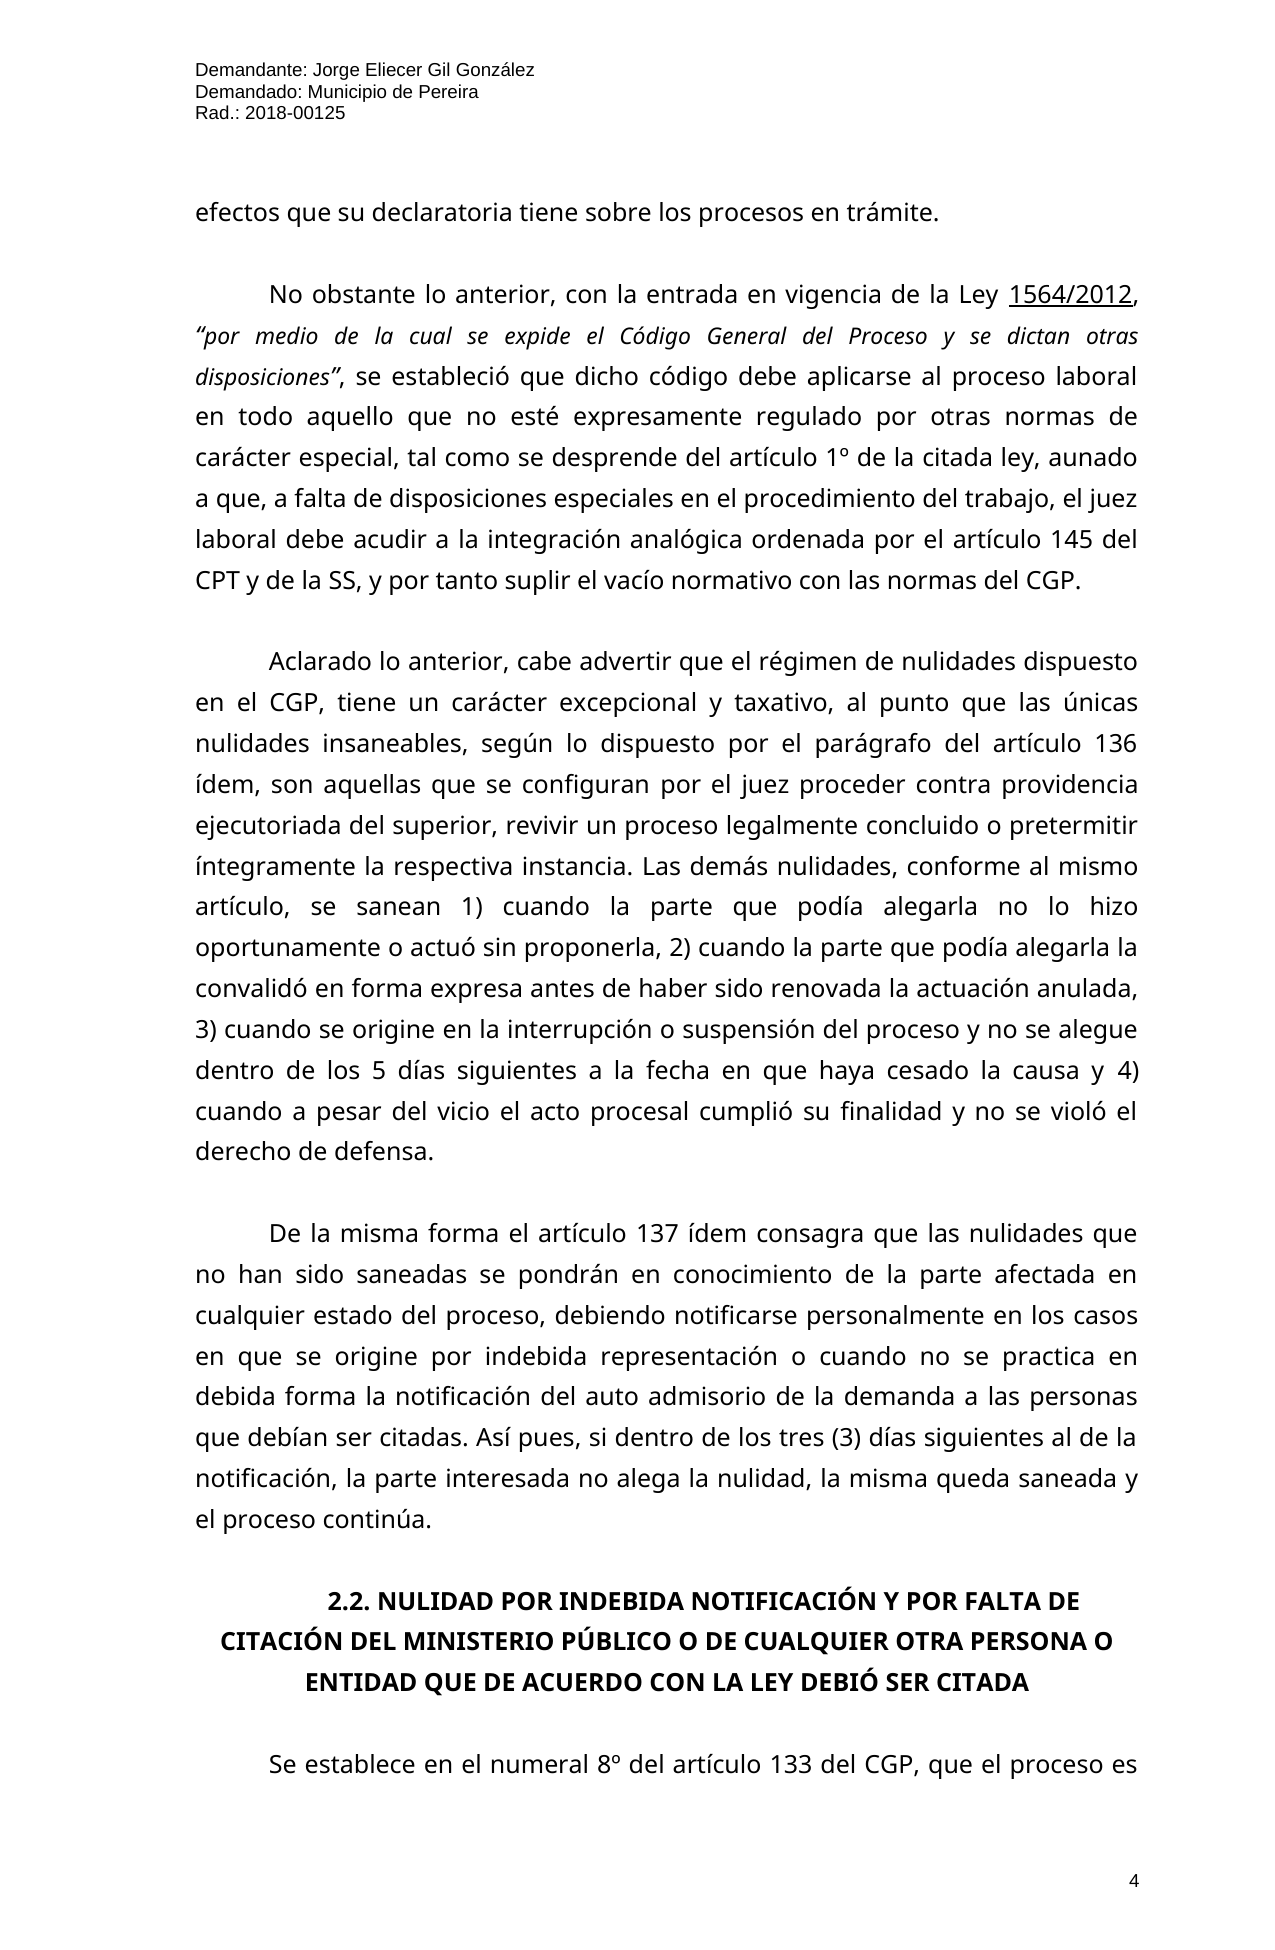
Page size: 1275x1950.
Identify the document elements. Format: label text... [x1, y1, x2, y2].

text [195, 195, 1139, 229]
text 2.2. NULIDAD POR INDEBIDA NOTIFICACIÓN Y POR FALTA DE CITACIÓN DEL MINISTERIO PÚBLICO O DE CUALQUIER OTRA PERSONA O ENTIDAD QUE DE ACUERDO CON LA LEY DEBIÓ SER CITADA [195, 1583, 1139, 1699]
text No obstante lo anterior, con la entrada en vigencia de la Ley 1564/2012, “por medio de la cual se expide el Código General del Proceso y se dictan otras disposiciones”, se estableció que dicho código debe aplicarse al proceso laboral en todo aquello que no esté expresamente regulado por otras normas de carácter especial, tal como se desprende del artículo 1º de la citada ley, aunado a que, a falta de disposiciones especiales en el procedimiento del trabajo, el juez laboral debe acudir a la integración analógica ordenada por el artículo 145 del CPT y de la SS, y por tanto suplir el vacío normativo con las normas del CGP. [195, 277, 1139, 596]
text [195, 1747, 1139, 1781]
text De la misma forma el artículo 137 ídem consagra que las nulidades que no han sido saneadas se pondrán en conocimiento de la parte afectada en cualquier estado del proceso, debiendo notificarse personalmente en los casos en que se origine por indebida representación o cuando no se practica en debida forma la notificación del auto admisorio de la demanda a las personas que debían ser citadas. Así pues, si dentro de los tres (3) días siguientes al de la notificación, la parte interesada no alega la nulidad, la misma queda saneada y el proceso continúa. [195, 1216, 1139, 1536]
text Aclarado lo anterior, cabe advertir que el régimen de nulidades dispuesto en el CGP, tiene un carácter excepcional y taxativo, al punto que las únicas nulidades insaneables, según lo dispuesto por el parágrafo del artículo 136 ídem, son aquellas que se configuran por el juez proceder contra providencia ejecutoriada del superior, revivir un proceso legalmente concluido o pretermitir íntegramente la respectiva instancia. Las demás nulidades, conforme al mismo artículo, se sanean 1) cuando la parte que podía alegarla no lo hizo oportunamente o actuó sin proponerla, 2) cuando la parte que podía alegarla la convalidó en forma expresa antes de haber sido renovada la actuación anulada, 3) cuando se origine en la interrupción o suspensión del proceso y no se alegue dentro de los 5 días siguientes a la fecha en que haya cesado la causa y 4) cuando a pesar del vicio el acto procesal cumplió su finalidad y no se violó el derecho de defensa. [195, 644, 1139, 1168]
